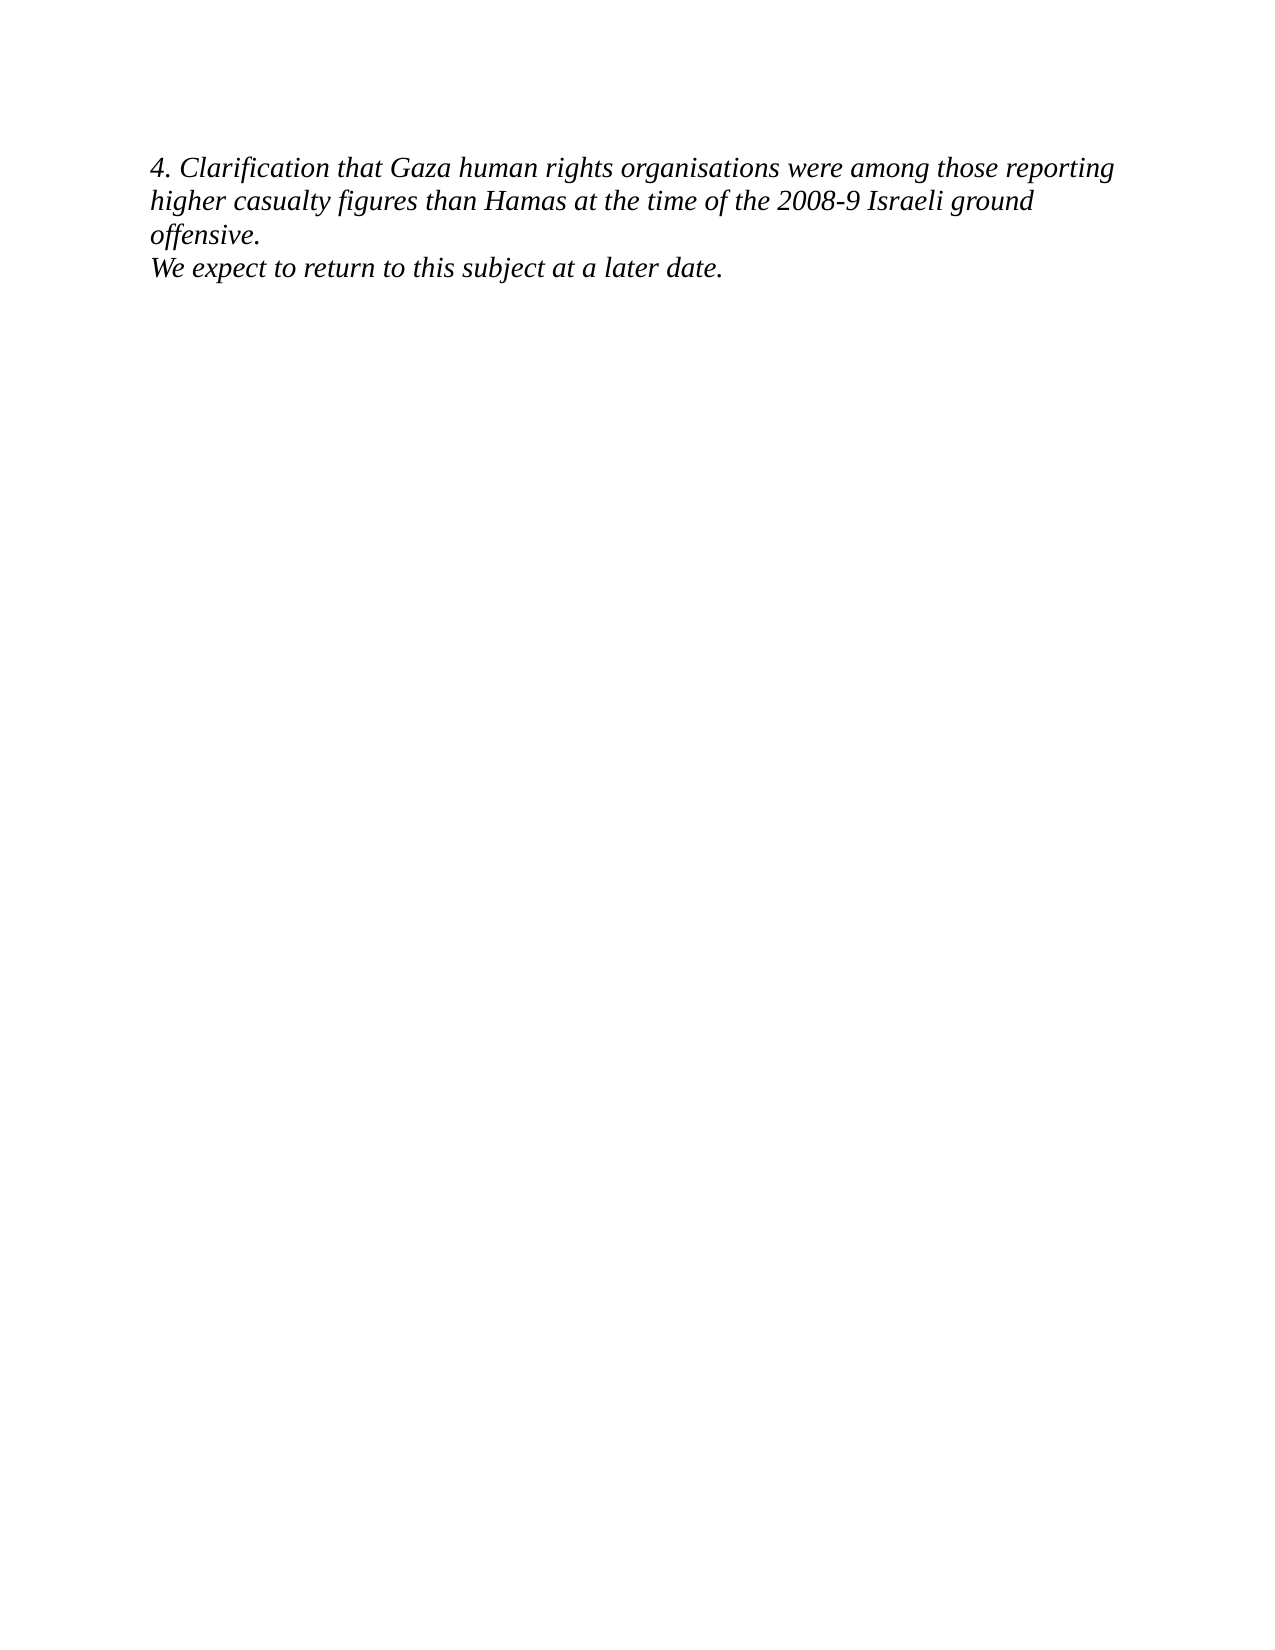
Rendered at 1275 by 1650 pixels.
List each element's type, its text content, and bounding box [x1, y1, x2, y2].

text 4. Clarification that Gaza human rights organisations were among those reporting higher casualty figures than Hamas at the time of the 2008-9 Israeli ground offensive. [150, 150, 1125, 251]
text We expect to return to this subject at a later date. [150, 251, 1125, 284]
